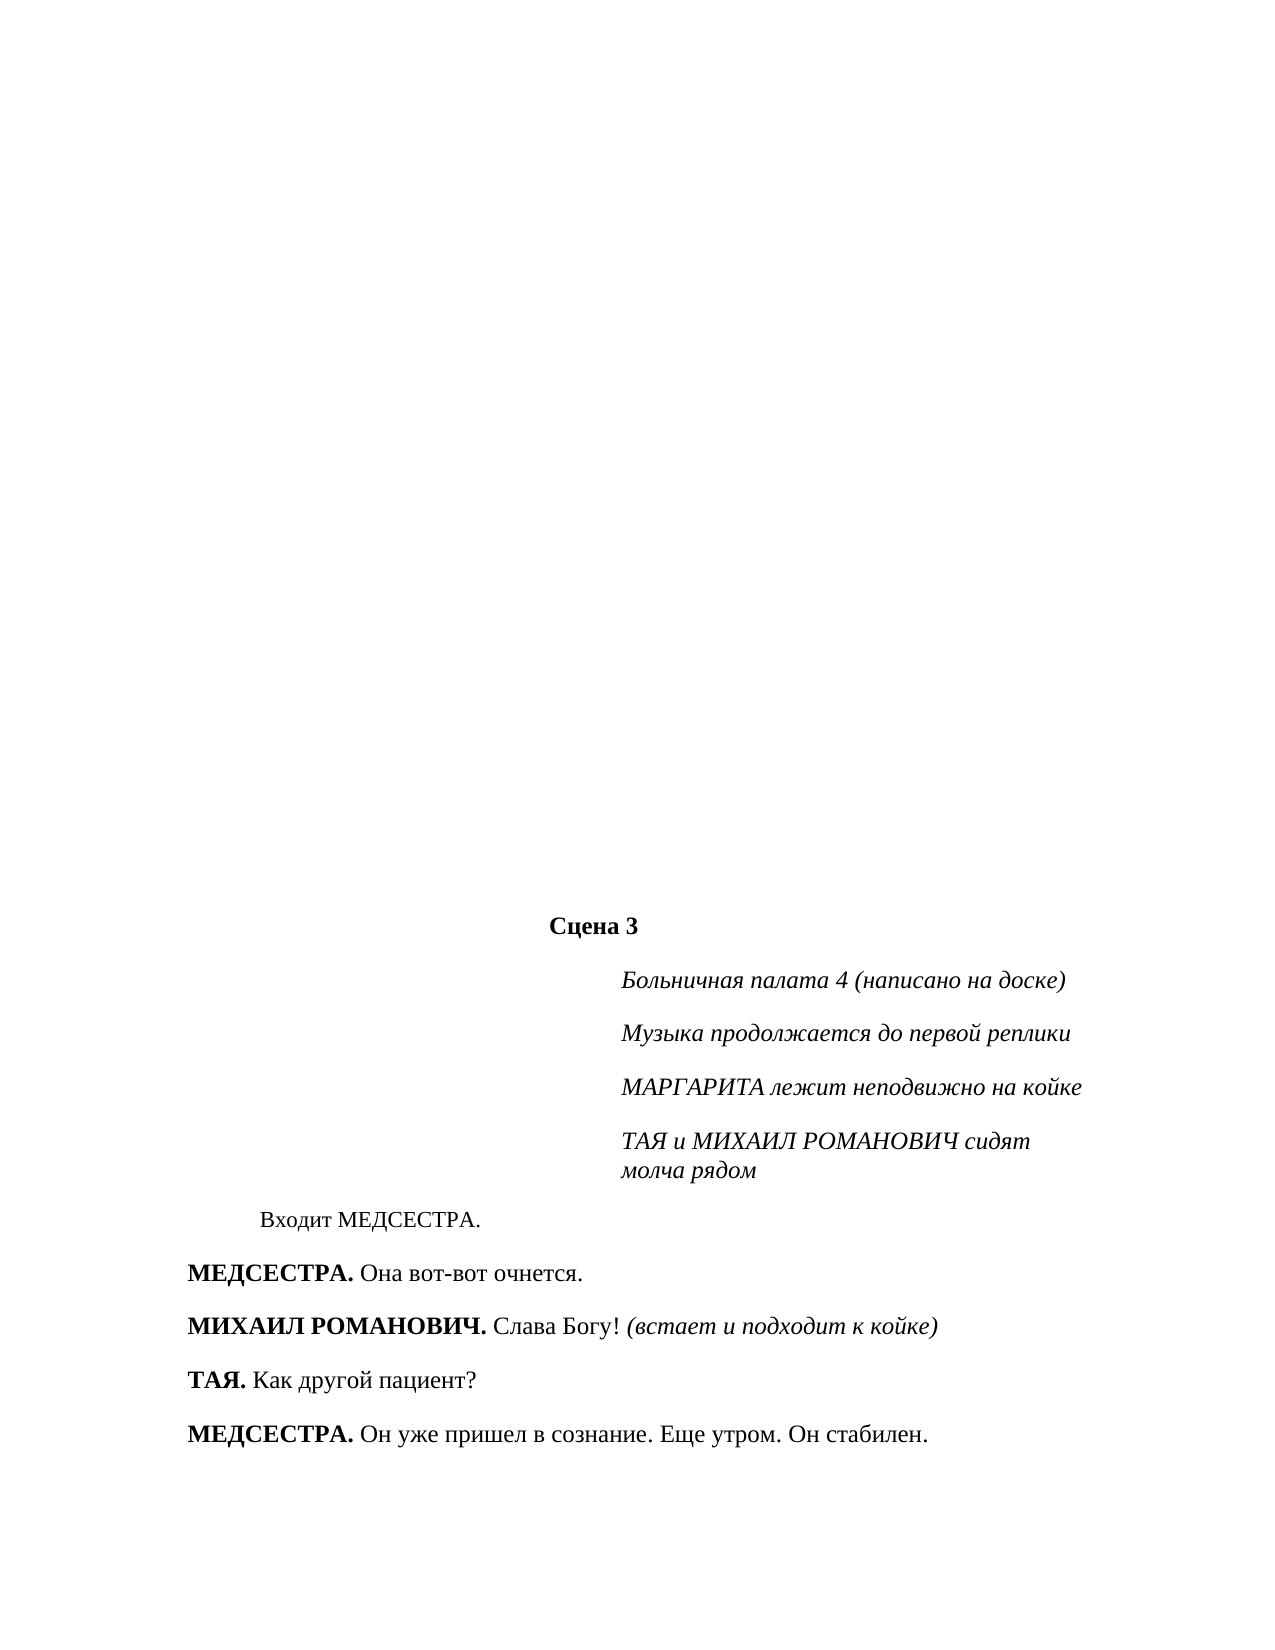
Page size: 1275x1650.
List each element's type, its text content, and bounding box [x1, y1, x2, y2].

text МАРГАРИТА лежит неподвижно на койке [621, 1072, 1088, 1101]
text Сцена 3 [549, 911, 1088, 940]
text МЕДСЕСТРА. Она вот-вот очнется. [187, 1258, 1088, 1286]
text Больничная палата 4 (написано на доске) [621, 965, 1088, 993]
text МИХАИЛ РОМАНОВИЧ. Слава Богу! (встает и подходит к койке) [187, 1311, 1088, 1340]
text ТАЯ и МИХАИЛ РОМАНОВИЧ сидят молча рядом [621, 1126, 1088, 1183]
text Музыка продолжается до первой реплики [621, 1018, 1088, 1047]
text Входит МЕДСЕСТРА. [259, 1206, 1088, 1233]
text ТАЯ. Как другой пациент? [187, 1365, 1088, 1394]
text МЕДСЕСТРА. Он уже пришел в сознание. Еще утром. Он стабилен. [187, 1419, 1088, 1448]
